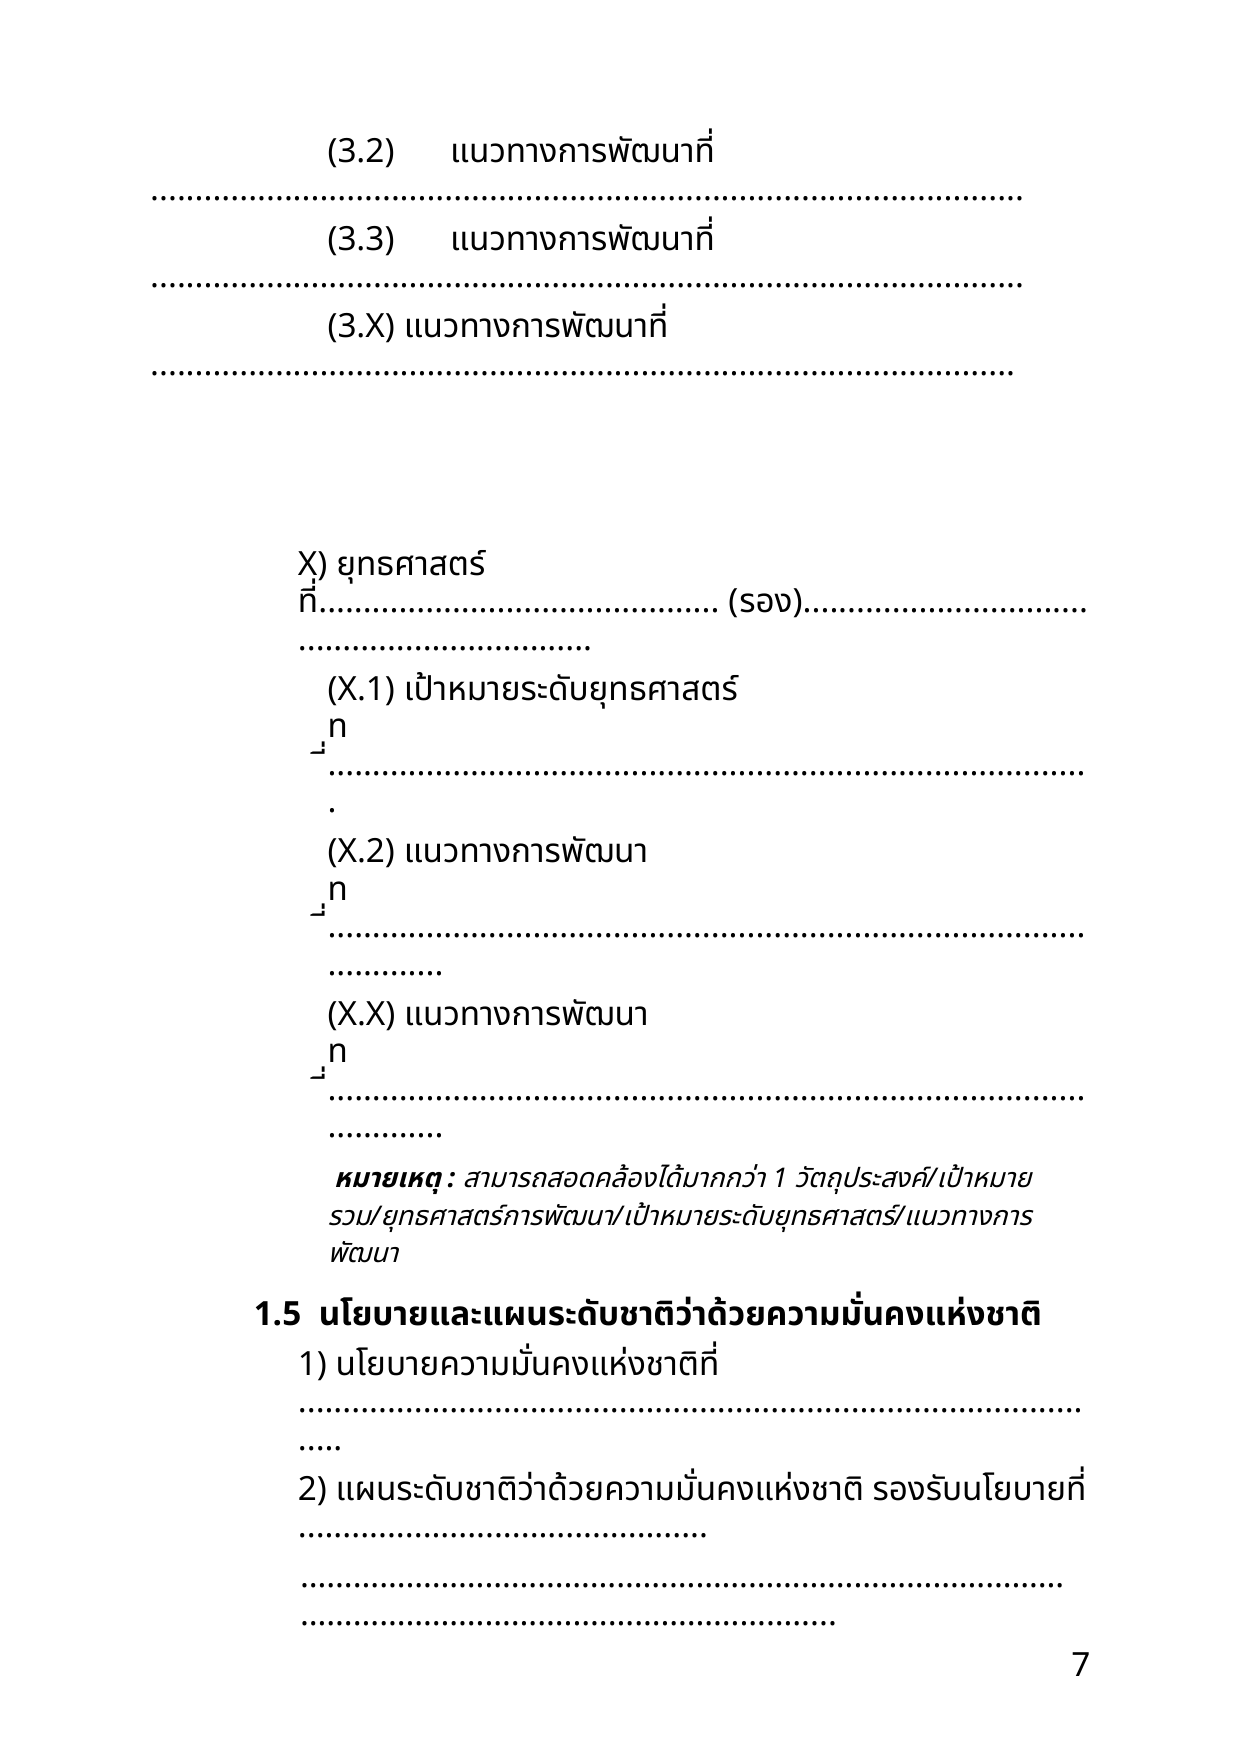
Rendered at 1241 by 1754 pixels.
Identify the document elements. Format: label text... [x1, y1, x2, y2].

text (X.1) เป้าหมายระดับยุทธศาสตร์ที่...................................................................................... [306, 670, 1090, 820]
text 2) แผนระดับชาติว่าด้วยความมั่นคงแห่งชาติ รองรับนโยบายที่ .............................................. [298, 1470, 1090, 1545]
text (X.X) แนวทางการพัฒนาที่.................................................................................................. [306, 995, 1090, 1145]
list หมายเหตุ : สามารถสอดคล้องได้มากกว่า 1 วัตถุประสงค์/เป้าหมายรวม/ยุทธศาสตร์การพัฒนา/เป้าหมายระดับยุทธศาสตร์/แนวทางการพัฒนา [312, 1158, 1090, 1270]
text (3.2) แนวทางการพัฒนาที่ .................................................................................................. [150, 133, 1090, 208]
text ………………………………………………………………………………………………………..……………………..... [300, 1558, 1090, 1633]
text (3.3) แนวทางการพัฒนาที่ .................................................................................................. [150, 220, 1090, 295]
list X) ยุทธศาสตร์ที่............................................. (รอง)................................................................. [267, 545, 1090, 658]
text (3.X) แนวทางการพัฒนาที่ ................................................................................................. [150, 308, 1090, 383]
text 1) นโยบายความมั่นคงแห่งชาติที่ ............................................................................................. [298, 1345, 1090, 1458]
text (X.2) แนวทางการพัฒนาที่.................................................................................................. [306, 833, 1090, 983]
text 1.5 นโยบายและแผนระดับชาติว่าด้วยความมั่นคงแห่งชาติ [150, 1295, 1090, 1333]
